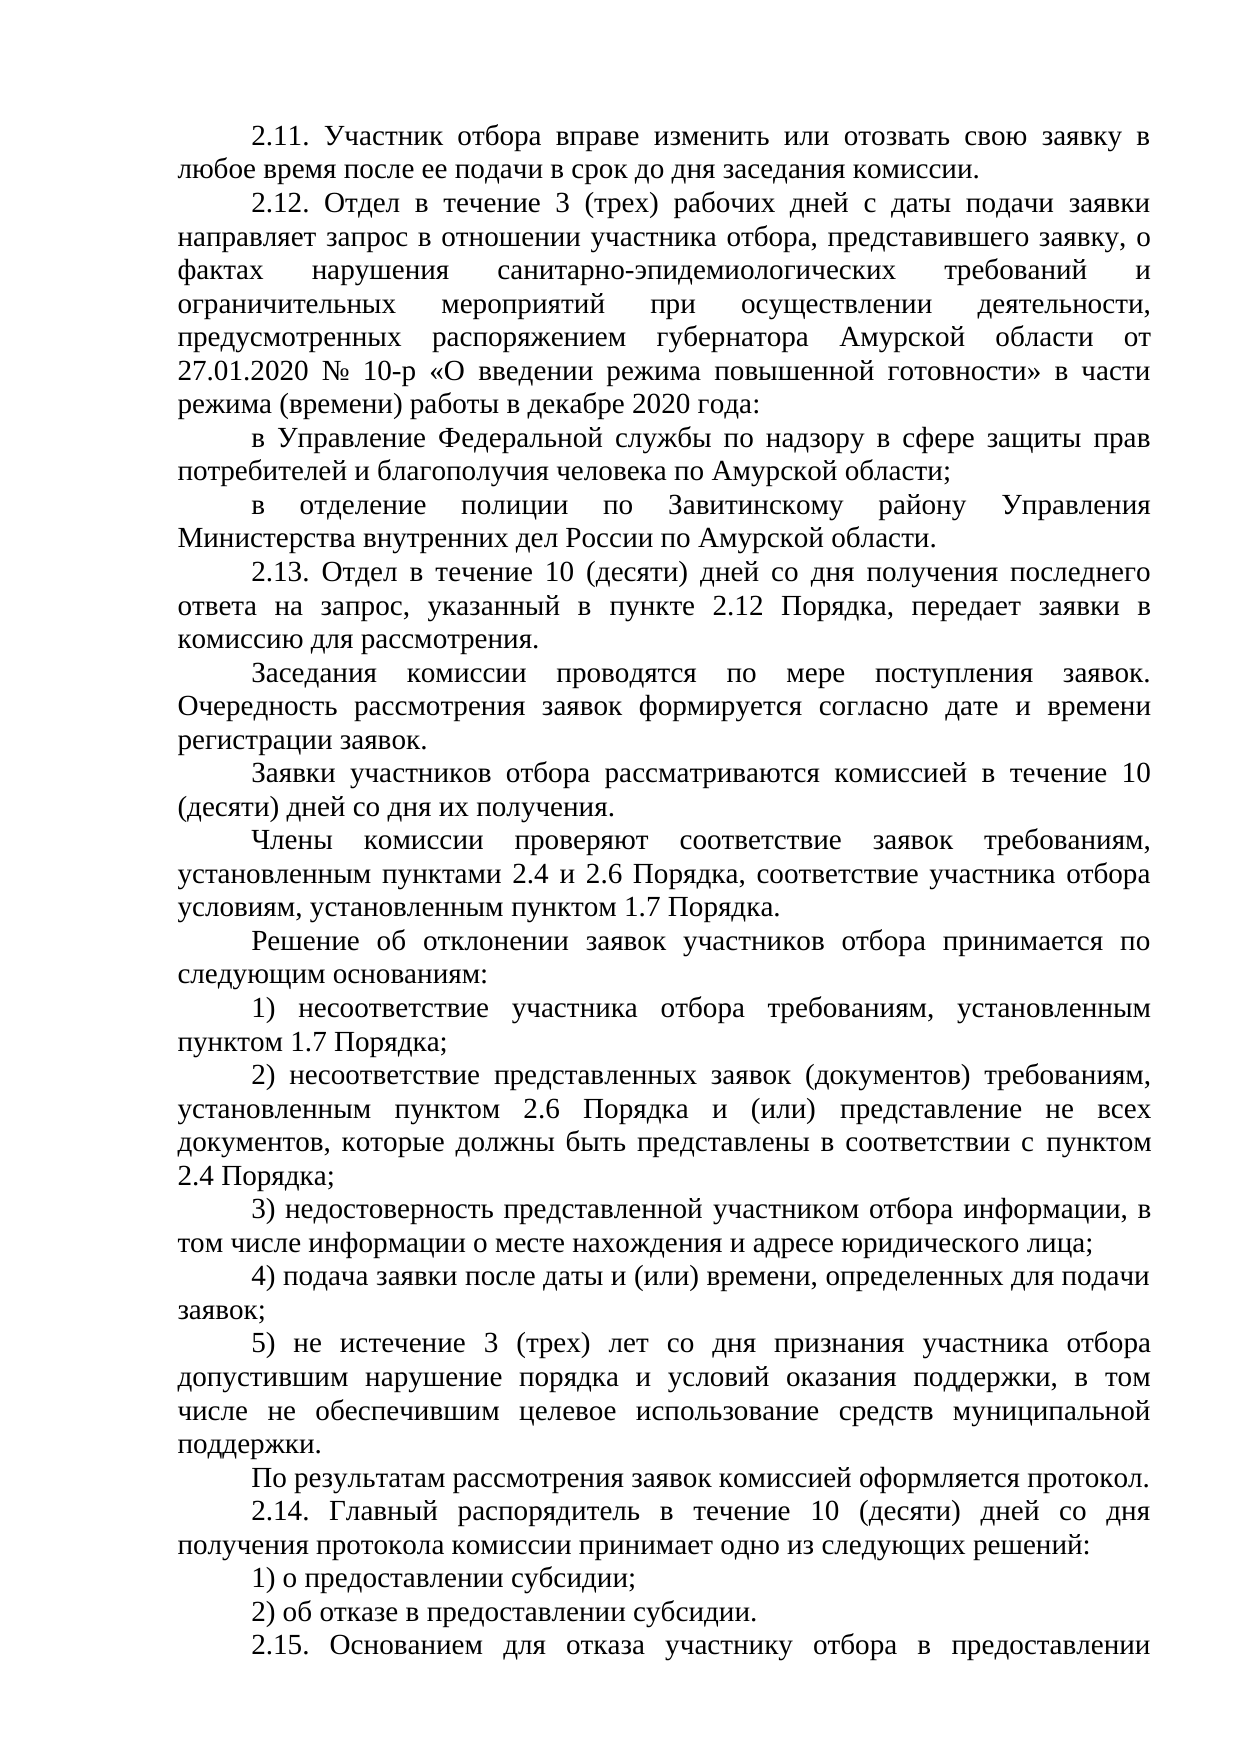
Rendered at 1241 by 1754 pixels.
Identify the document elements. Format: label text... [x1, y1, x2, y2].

text Заявки участников отбора рассматриваются комиссией в течение 10 (десяти) дней со дня их получения. [177, 755, 1152, 822]
text 1) о предоставлении субсидии; [177, 1560, 1152, 1594]
text в отделение полиции по Завитинскому району Управления Министерства внутренних дел России по Амурской области. [177, 487, 1152, 554]
text 1) несоответствие участника отбора требованиям, установленным пунктом 1.7 Порядка; [177, 990, 1152, 1057]
text Члены комиссии проверяют соответствие заявок требованиям, установленным пунктами 2.4 и 2.6 Порядка, соответствие участника отбора условиям, установленным пунктом 1.7 Порядка. [177, 822, 1152, 923]
text 2.12. Отдел в течение 3 (трех) рабочих дней с даты подачи заявки направляет запрос в отношении участника отбора, представившего заявку, о фактах нарушения санитарно-эпидемиологических требований и ограничительных мероприятий при осуществлении деятельности, предусмотренных распоряжением губернатора Амурской области от 27.01.2020 № 10-р «О введении режима повышенной готовности» в части режима (времени) работы в декабре 2020 года: [177, 185, 1152, 420]
text 4) подача заявки после даты и (или) времени, определенных для подачи заявок; [177, 1258, 1152, 1326]
text 2) несоответствие представленных заявок (документов) требованиям, установленным пунктом 2.6 Порядка и (или) представление не всех документов, которые должны быть представлены в соответствии с пунктом 2.4 Порядка; [177, 1057, 1152, 1191]
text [177, 1627, 1152, 1661]
text По результатам рассмотрения заявок комиссией оформляется протокол. [177, 1460, 1152, 1493]
text 5) не истечение 3 (трех) лет со дня признания участника отбора допустившим нарушение порядка и условий оказания поддержки, в том числе не обеспечившим целевое использование средств муниципальной поддержки. [177, 1326, 1152, 1460]
text 2.11. Участник отбора вправе изменить или отозвать свою заявку в любое время после ее подачи в срок до дня заседания комиссии. [177, 118, 1152, 185]
text 2.14. Главный распорядитель в течение 10 (десяти) дней со дня получения протокола комиссии принимает одно из следующих решений: [177, 1493, 1152, 1560]
text 2.13. Отдел в течение 10 (десяти) дней со дня получения последнего ответа на запрос, указанный в пункте 2.12 Порядка, передает заявки в комиссию для рассмотрения. [177, 554, 1152, 655]
text 2) об отказе в предоставлении субсидии. [177, 1594, 1152, 1627]
text 3) недостоверность представленной участником отбора информации, в том числе информации о месте нахождения и адресе юридического лица; [177, 1191, 1152, 1258]
text Решение об отклонении заявок участников отбора принимается по следующим основаниям: [177, 923, 1152, 990]
text Заседания комиссии проводятся по мере поступления заявок. Очередность рассмотрения заявок формируется согласно дате и времени регистрации заявок. [177, 655, 1152, 755]
text в Управление Федеральной службы по надзору в сфере защиты прав потребителей и благополучия человека по Амурской области; [177, 420, 1152, 487]
